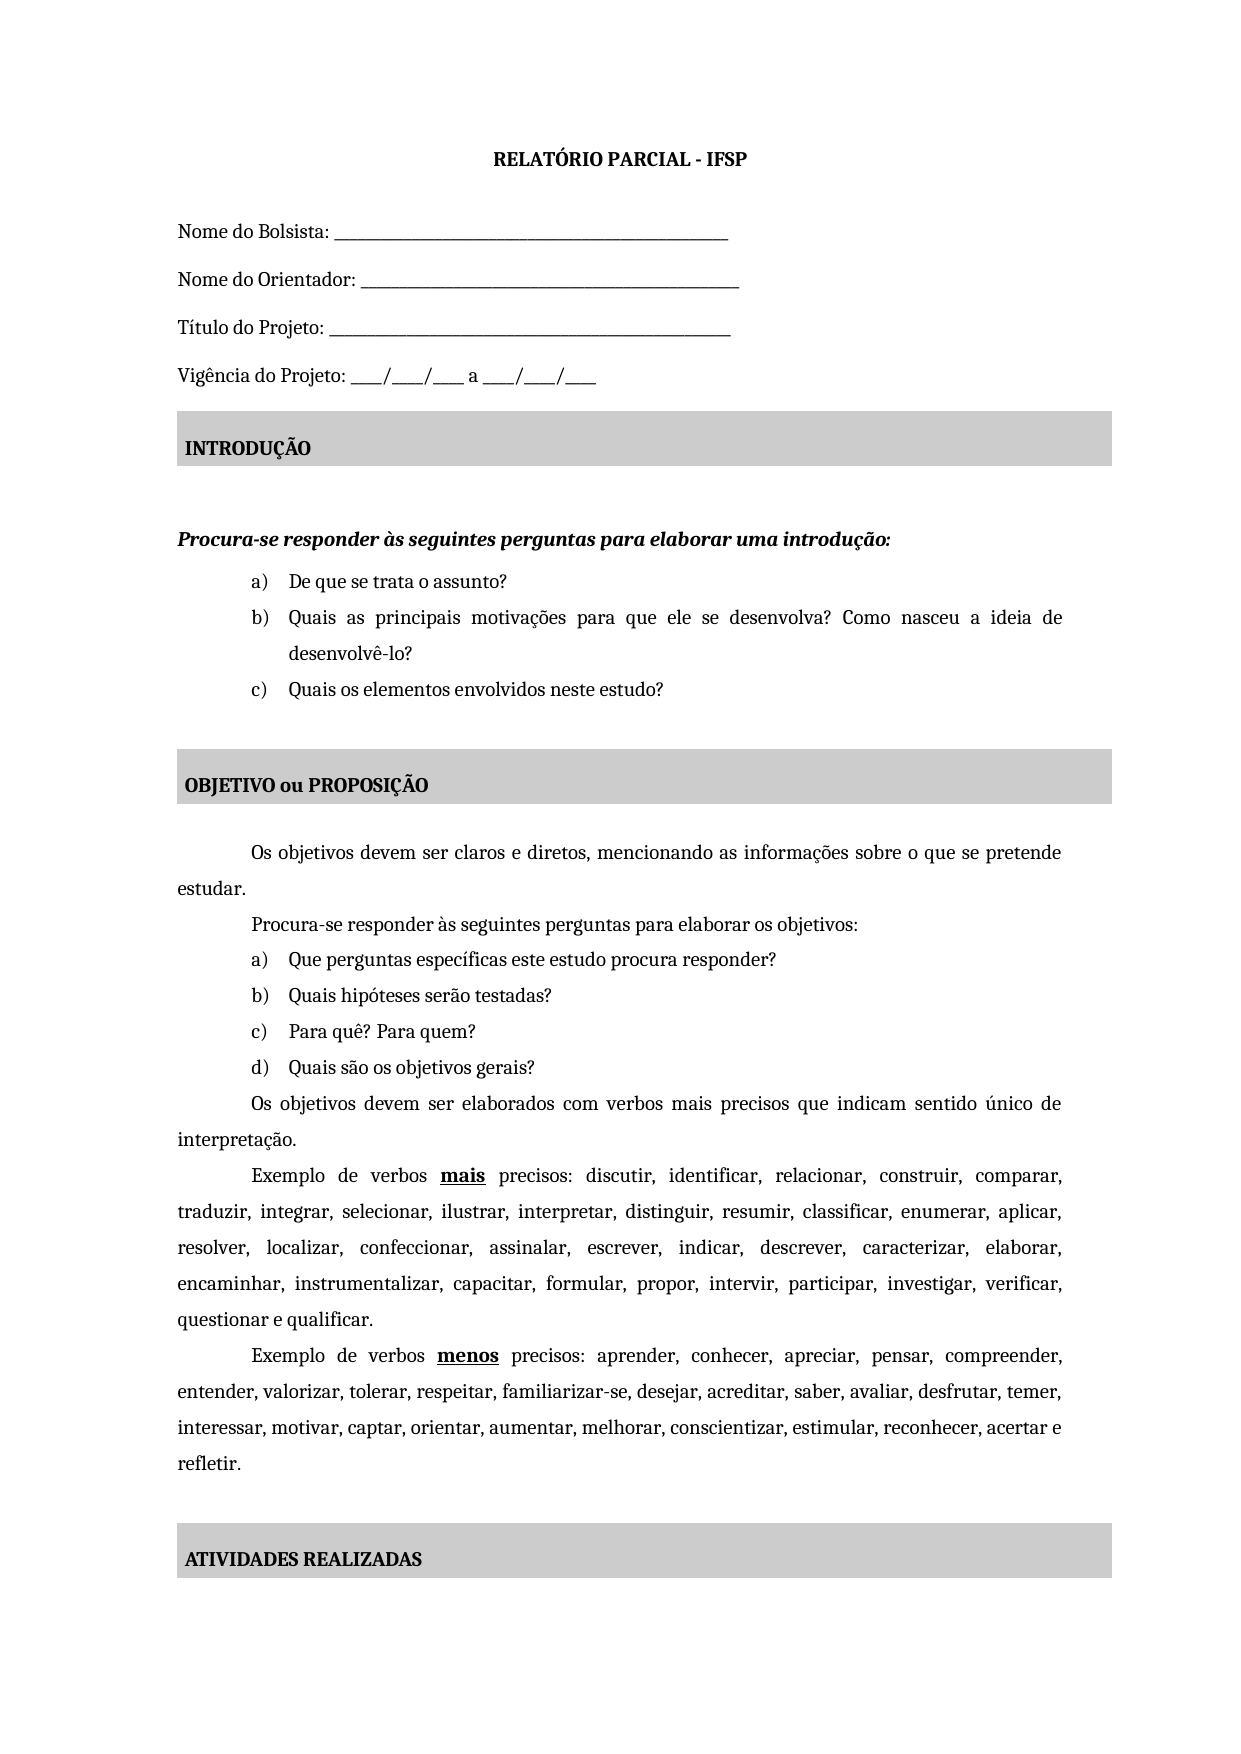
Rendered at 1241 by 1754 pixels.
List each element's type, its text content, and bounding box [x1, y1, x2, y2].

text Título do Projeto: ____________________________________________________ [177, 315, 1063, 339]
list De que se trata o assunto? [251, 569, 1063, 593]
table_header OBJETIVO ou PROPOSIÇÃO [177, 749, 1112, 804]
text Vigência do Projeto: ____/____/____ a ____/____/____ [177, 363, 1063, 387]
list Que perguntas específicas este estudo procura responder? [251, 948, 1063, 972]
subtitle Procura-se responder às seguintes perguntas para elaborar uma introdução: [177, 527, 1063, 551]
list Quais os elementos envolvidos neste estudo? [251, 677, 1063, 701]
text Exemplo de verbos menos precisos: aprender, conhecer, apreciar, pensar, compreender, entender, valorizar, tolerar, respeitar, familiarizar-se, desejar, acreditar, saber, avaliar, desfrutar, temer, interessar, motivar, captar, orientar, aumentar, melhorar, conscientizar, estimular, reconhecer, acertar e refletir. [177, 1343, 1063, 1475]
list Quais as principais motivações para que ele se desenvolva? Como nasceu a ideia de desenvolvê-lo? [251, 605, 1063, 665]
table_header INTRODUÇÃO [177, 411, 1112, 466]
text Nome do Bolsista: ___________________________________________________ [177, 219, 1063, 243]
text RELATÓRIO PARCIAL - IFSP [177, 148, 1063, 172]
list Quais são os objetivos gerais? [251, 1056, 1063, 1080]
list Para quê? Para quem? [251, 1020, 1063, 1044]
list Quais hipóteses serão testadas? [251, 984, 1063, 1008]
text Nome do Orientador: _________________________________________________ [177, 267, 1063, 291]
text Procura-se responder às seguintes perguntas para elaborar os objetivos: [177, 912, 1063, 936]
text Exemplo de verbos mais precisos: discutir, identificar, relacionar, construir, comparar, traduzir, integrar, selecionar, ilustrar, interpretar, distinguir, resumir, classificar, enumerar, aplicar, resolver, localizar, confeccionar, assinalar, escrever, indicar, descrever, caracterizar, elaborar, encaminhar, instrumentalizar, capacitar, formular, propor, intervir, participar, investigar, verificar, questionar e qualificar. [177, 1164, 1063, 1331]
text Os objetivos devem ser claros e diretos, mencionando as informações sobre o que se pretende estudar. [177, 840, 1063, 900]
text Os objetivos devem ser elaborados com verbos mais precisos que indicam sentido único de interpretação. [177, 1092, 1063, 1152]
table_header ATIVIDADES REALIZADAS [177, 1523, 1112, 1578]
